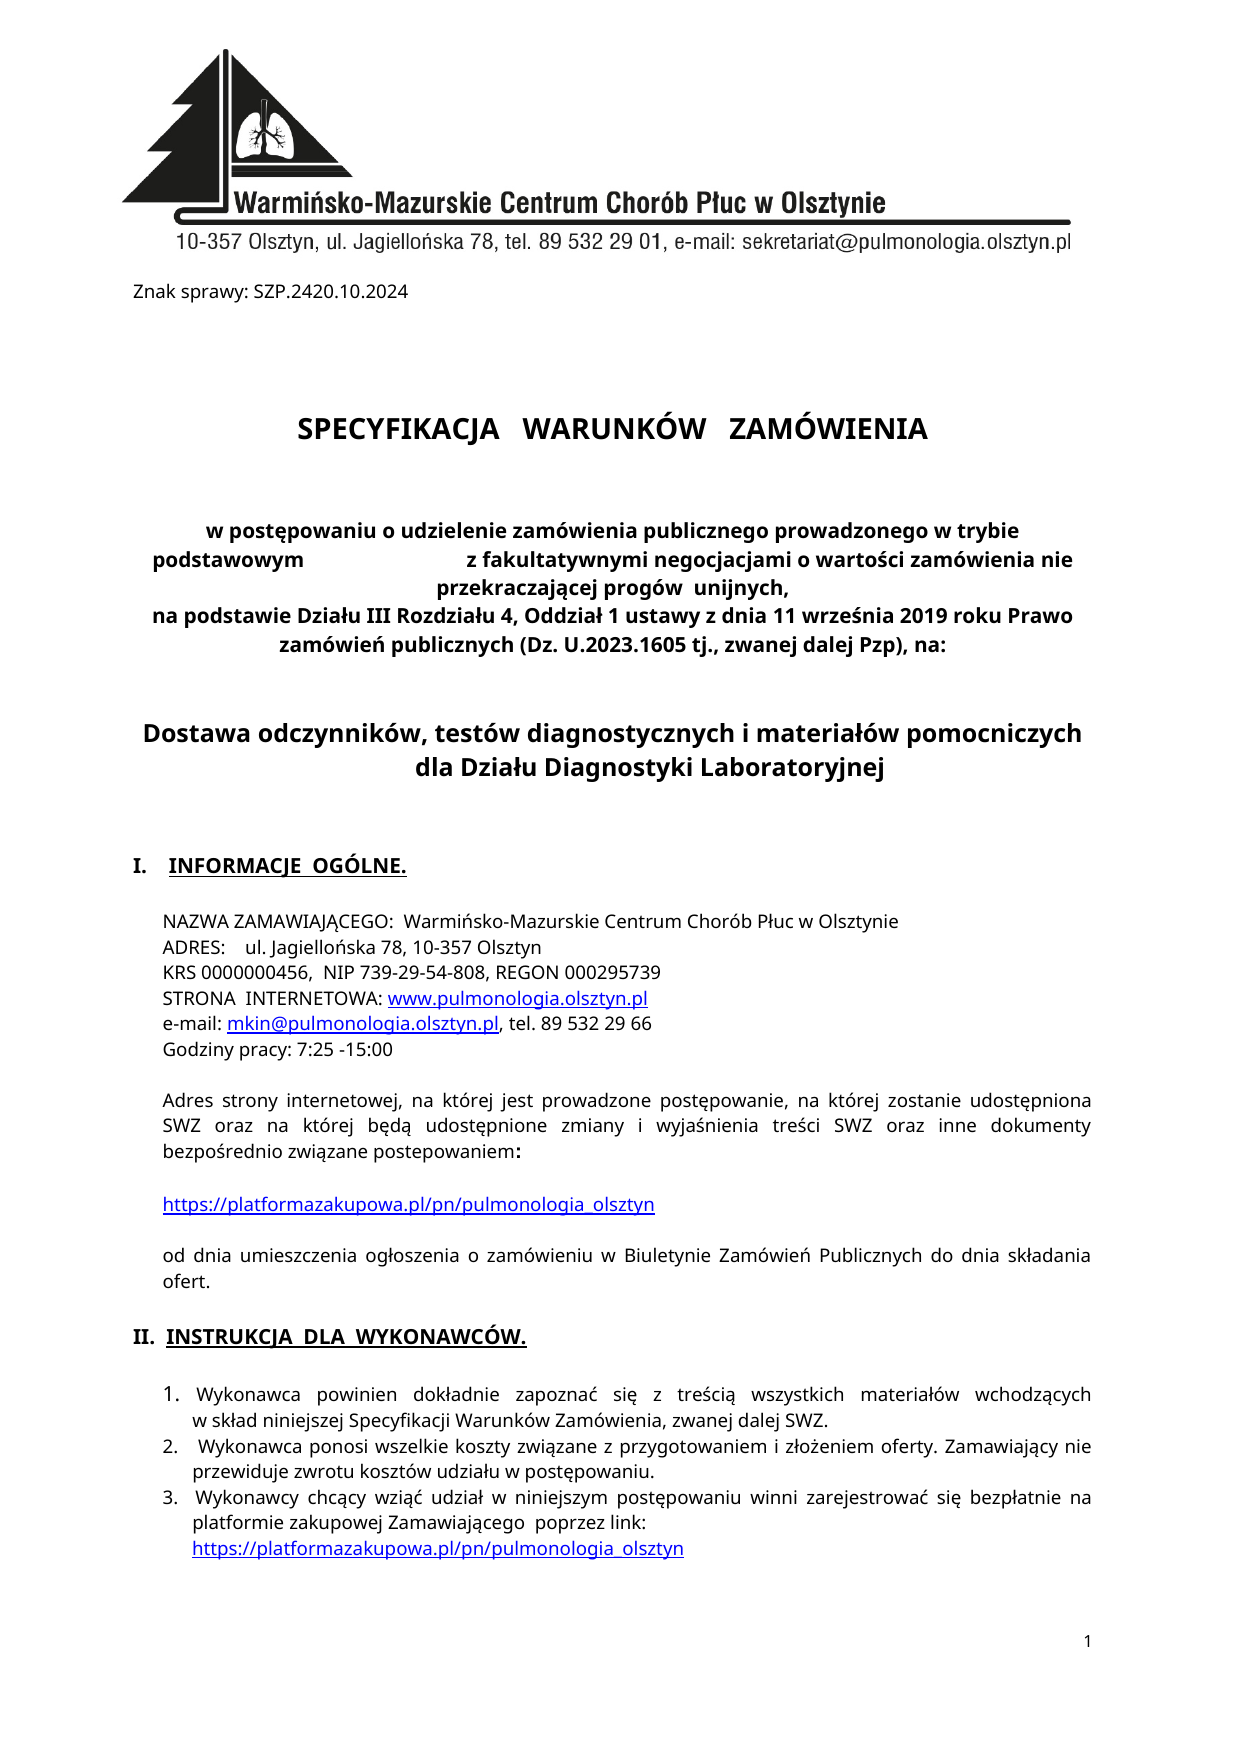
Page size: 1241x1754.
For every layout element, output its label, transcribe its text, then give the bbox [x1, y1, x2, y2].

text NAZWA ZAMAWIAJĄCEGO: Warmińsko-Mazurskie Centrum Chorób Płuc w Olsztynie [133, 908, 1092, 934]
text e-mail: mkin@pulmonologia.olsztyn.pl, tel. 89 532 29 66 [162, 1011, 1092, 1036]
text SPECYFIKACJA WARUNKÓW ZAMÓWIENIA [133, 408, 1092, 448]
text https://platformazakupowa.pl/pn/pulmonologia_olsztyn [162, 1192, 1092, 1217]
text I. INFORMACJE OGÓLNE. [133, 852, 1092, 880]
text 2. Wykonawca ponosi wszelkie koszty związane z przygotowaniem i złożeniem oferty. Zamawiający nie przewiduje zwrotu kosztów udziału w postępowaniu. [162, 1433, 1092, 1484]
list II. INSTRUKCJA DLA WYKONAWCÓW. [133, 1322, 1092, 1351]
text na podstawie Działu III Rozdziału 4, Oddział 1 ustawy z dnia 11 września 2019 roku Prawo zamówień publicznych (Dz. U.2023.1605 tj., zwanej dalej Pzp), na: [133, 602, 1092, 658]
picture [73, 0, 1121, 279]
text STRONA INTERNETOWA: www.pulmonologia.olsztyn.pl [162, 985, 1092, 1011]
text Godziny pracy: 7:25 -15:00 [162, 1036, 1092, 1062]
text KRS 0000000456, NIP 739-29-54-808, REGON 000295739 [162, 959, 1092, 985]
text Znak sprawy: SZP.2420.10.2024 [133, 279, 1092, 304]
text 1. Wykonawca powinien dokładnie zapoznać się z treścią wszystkich materiałów wchodzących w skład niniejszej Specyfikacji Warunków Zamówienia, zwanej dalej SWZ. [162, 1379, 1092, 1433]
text w postępowaniu o udzielenie zamówienia publicznego prowadzonego w trybie podstawowym z fakultatywnymi negocjacjami o wartości zamówienia nie przekraczającej progów unijnych, [133, 516, 1092, 602]
text ADRES: ul. Jagiellońska 78, 10-357 Olsztyn [162, 934, 1092, 959]
text Dostawa odczynników, testów diagnostycznych i materiałów pomocniczych dla Działu Diagnostyki Laboratoryjnej [133, 715, 1092, 783]
text Adres strony internetowej, na której jest prowadzone postępowanie, na której zostanie udostępniona SWZ oraz na której będą udostępnione zmiany i wyjaśnienia treści SWZ oraz inne dokumenty bezpośrednio związane postepowaniem: [162, 1087, 1092, 1164]
text 3. Wykonawcy chcący wziąć udział w niniejszym postępowaniu winni zarejestrować się bezpłatnie na platformie zakupowej Zamawiającego poprzez link: [162, 1484, 1092, 1535]
text https://platformazakupowa.pl/pn/pulmonologia_olsztyn [162, 1535, 1092, 1561]
text od dnia umieszczenia ogłoszenia o zamówieniu w Biuletynie Zamówień Publicznych do dnia składania ofert. [162, 1243, 1092, 1294]
